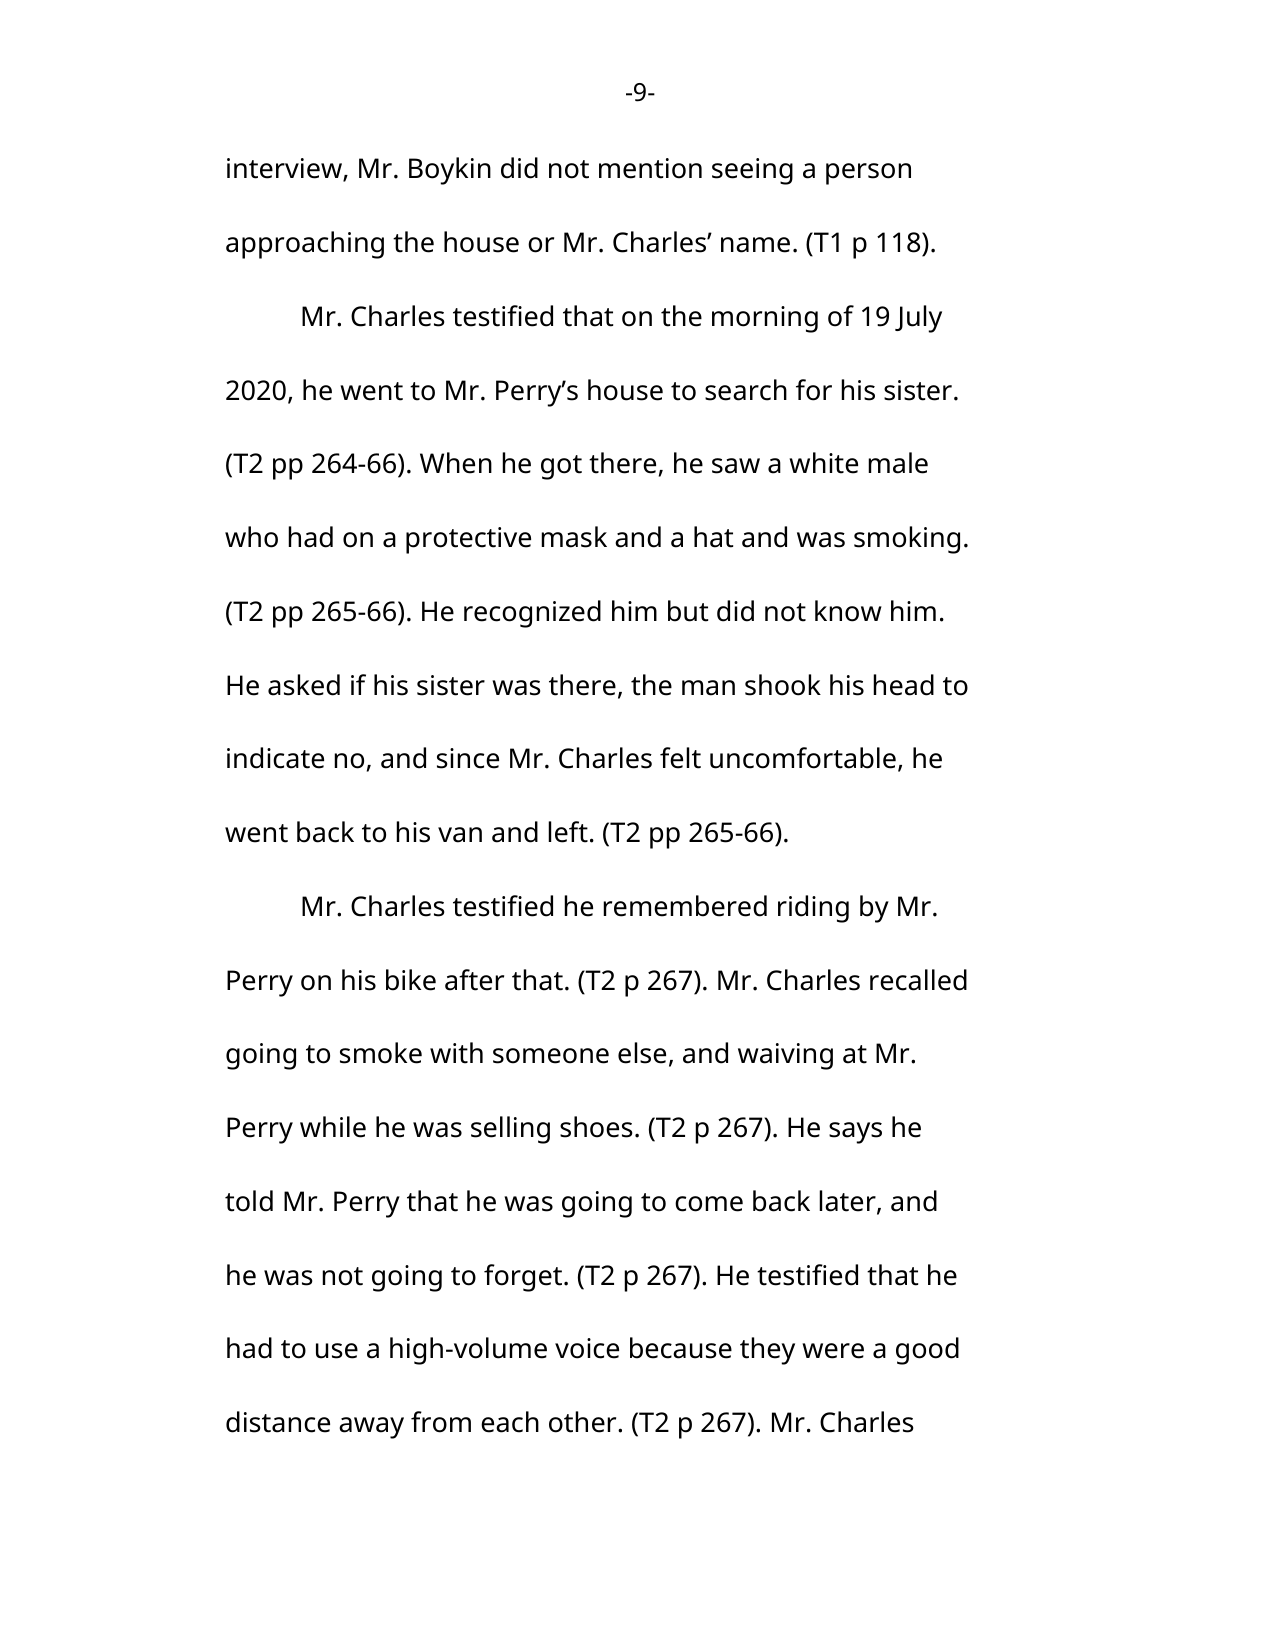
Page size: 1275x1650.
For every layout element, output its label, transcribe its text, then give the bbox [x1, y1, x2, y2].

text Mr. Charles testified that on the morning of 19 July 2020, he went to Mr. Perry’s house to search for his sister. (T2 pp 264-66). When he got there, he saw a white male who had on a protective mask and a hat and was smoking. (T2 pp 265-66). He recognized him but did not know him. He asked if his sister was there, the man shook his head to indicate no, and since Mr. Charles felt uncomfortable, he went back to his van and left. (T2 pp 265-66). [225, 297, 975, 851]
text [225, 150, 975, 261]
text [225, 887, 975, 1441]
